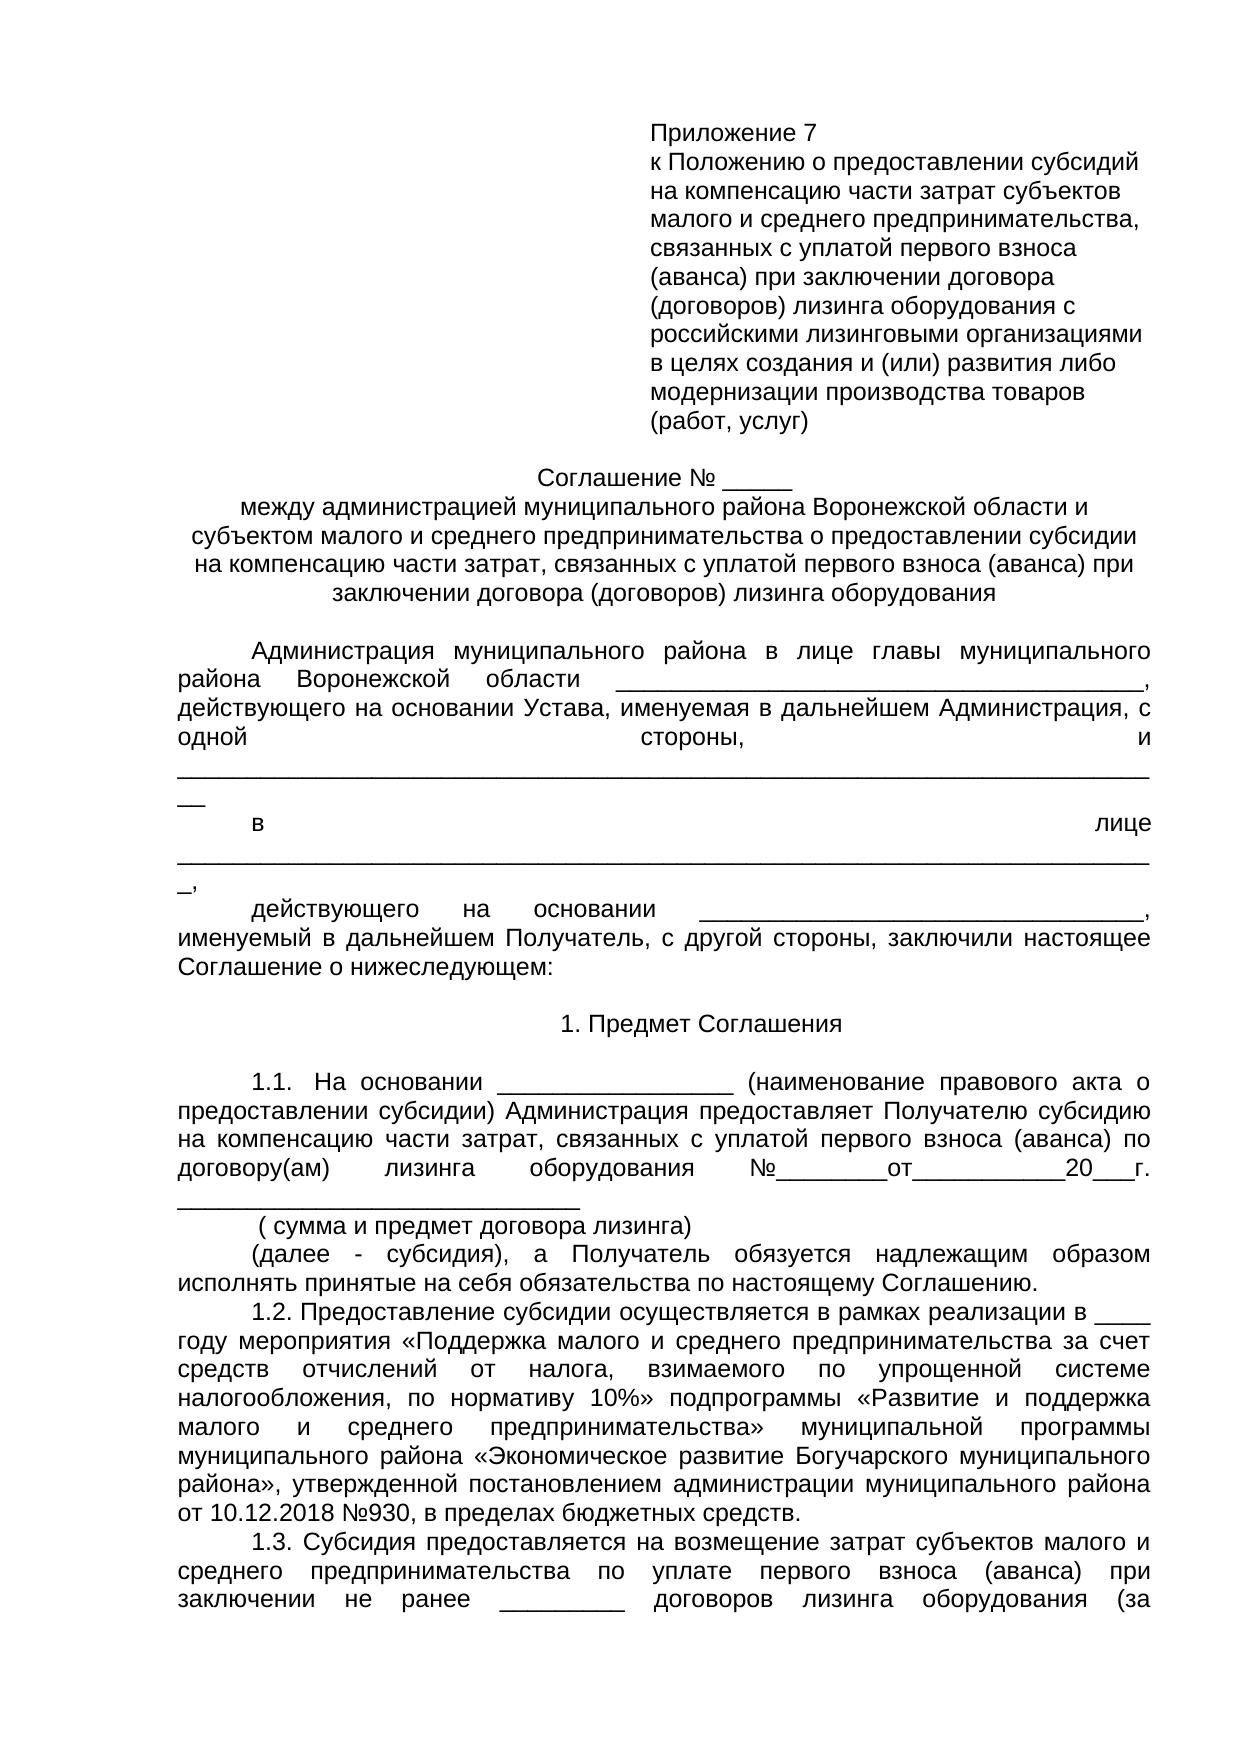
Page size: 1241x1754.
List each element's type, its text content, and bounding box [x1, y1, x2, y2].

text действующего на основании ________________________________, именуемый в дальнейшем Получатель, с другой стороны, заключили настоящее Соглашение о нижеследующем: [177, 894, 1152, 981]
text в лице _______________________________________________________________________, [177, 808, 1152, 894]
text к Положению о предоставлении субсидий на компенсацию части затрат субъектов малого и среднего предпринимательства, связанных с уплатой первого взноса (аванса) при заключении договора (договоров) лизинга оборудования с российскими лизинговыми организациями в целях создания и (или) развития либо модернизации производства товаров (работ, услуг) [650, 147, 1152, 434]
text 1. Предмет Соглашения [177, 1009, 1152, 1038]
text Приложение 7 [650, 118, 1152, 147]
text между администрацией муниципального района Воронежской области и субъектом малого и среднего предпринимательства о предоставлении субсидии на компенсацию части затрат, связанных с уплатой первого взноса (аванса) при заключении договора (договоров) лизинга оборудования [177, 492, 1152, 607]
text 1.1. На основании _________________ (наименование правового акта о предоставлении субсидии) Администрация предоставляет Получателю субсидию на компенсацию части затрат, связанных с уплатой первого взноса (аванса) по договору(ам) лизинга оборудования №________от___________20___г. _____________________________ [177, 1067, 1152, 1211]
text (далее - субсидия), а Получатель обязуется надлежащим образом исполнять принятые на себя обязательства по настоящему Соглашению. [177, 1239, 1152, 1297]
text ( сумма и предмет договора лизинга) [177, 1211, 1152, 1239]
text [177, 1527, 1152, 1613]
text Соглашение № _____ [177, 463, 1152, 492]
text 1.2. Предоставление субсидии осуществляется в рамках реализации в ____ году мероприятия «Поддержка малого и среднего предпринимательства за счет средств отчислений от налога, взимаемого по упрощенной системе налогообложения, по нормативу 10%» подпрограммы «Развитие и поддержка малого и среднего предпринимательства» муниципальной программы муниципального района «Экономическое развитие Богучарского муниципального района», утвержденной постановлением администрации муниципального района от 10.12.2018 №930, в пределах бюджетных средств. [177, 1297, 1152, 1527]
text Администрация муниципального района в лице главы муниципального района Воронежской области ______________________________________, действующего на основании Устава, именуемая в дальнейшем Администрация, с одной стороны, и ________________________________________________________________________ [177, 636, 1152, 808]
